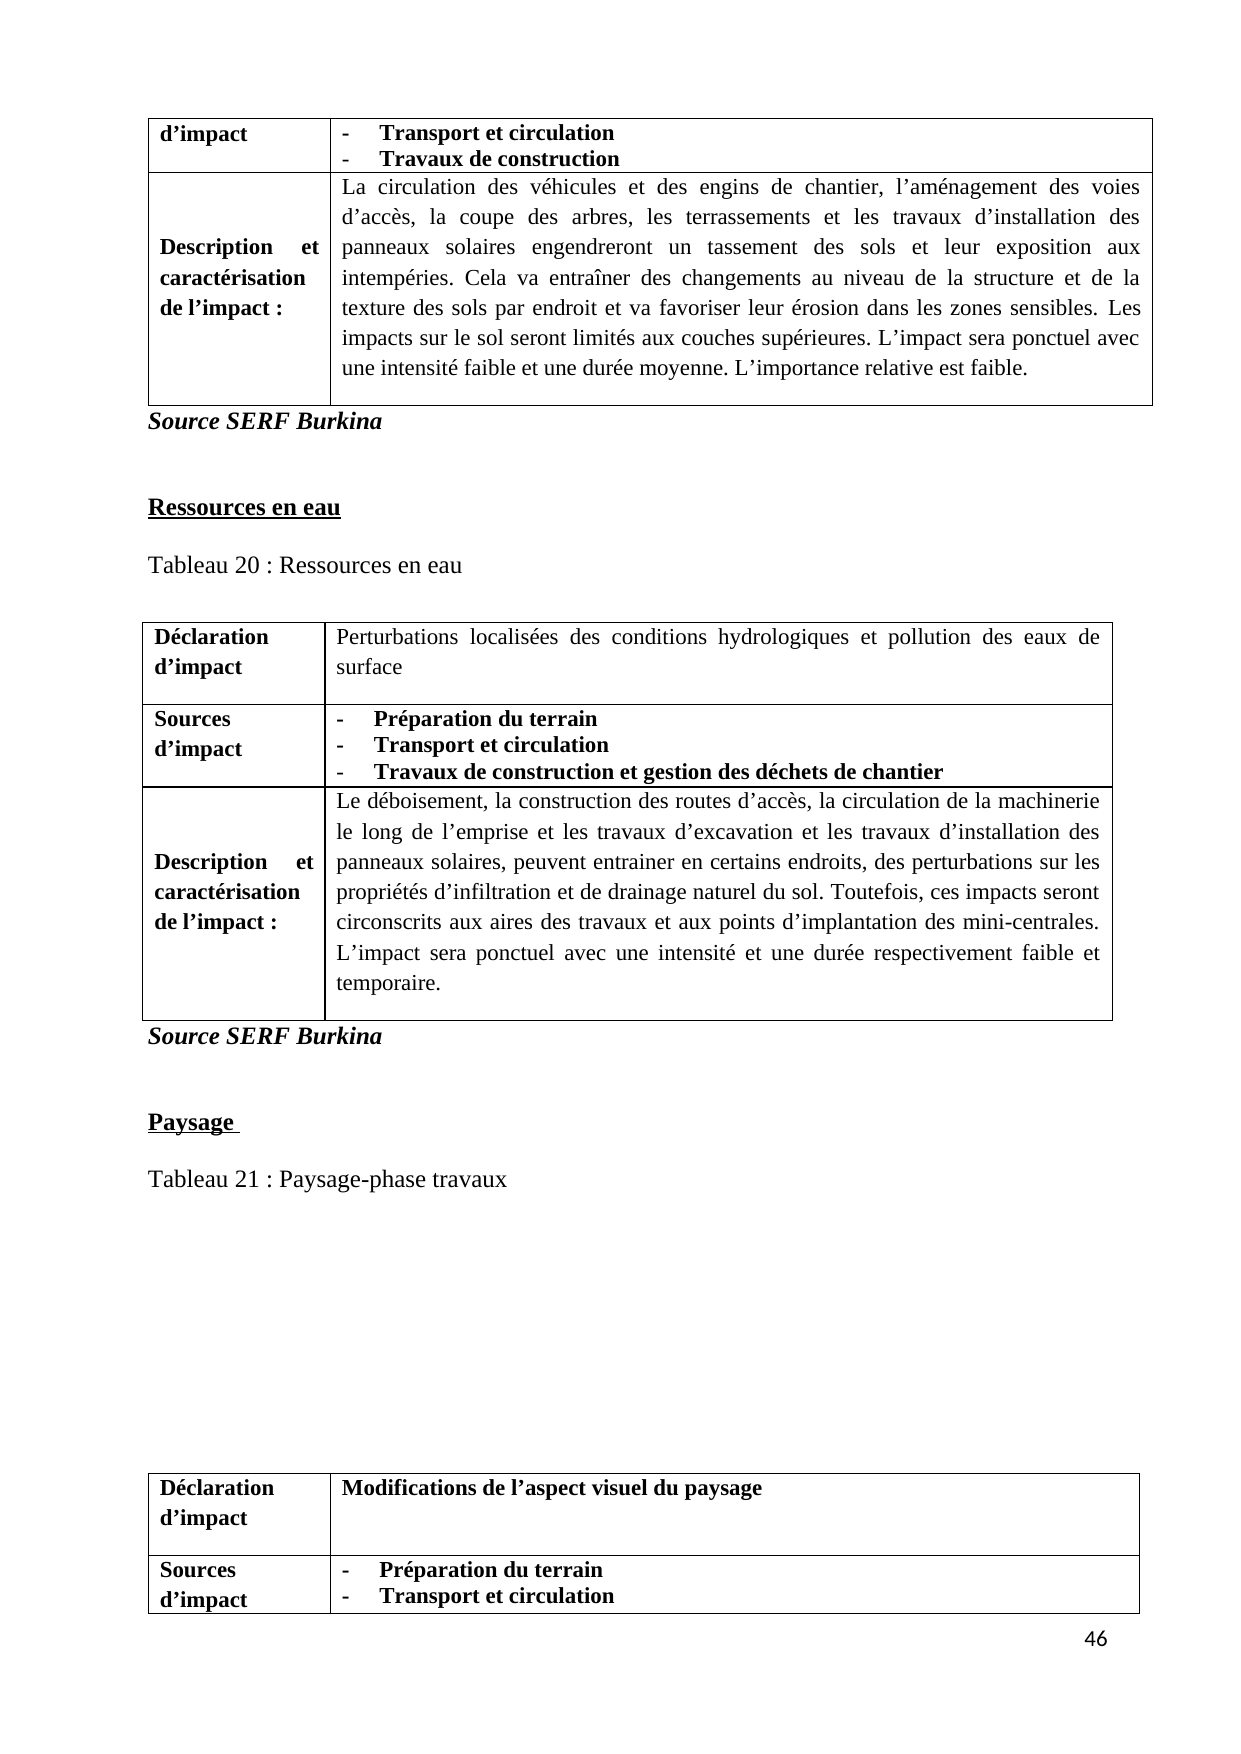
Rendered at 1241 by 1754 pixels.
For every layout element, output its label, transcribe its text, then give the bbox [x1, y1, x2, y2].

table_cell Description et caractérisation de l’impact : [149, 173, 330, 405]
table_header Déclaration d’impact [143, 623, 324, 704]
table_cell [331, 1556, 1139, 1613]
table_cell Description et caractérisation de l’impact : [143, 788, 324, 1020]
text Paysage [148, 1107, 1107, 1136]
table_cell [331, 119, 1152, 172]
table_header Perturbations localisées des conditions hydrologiques et pollution des eaux de surface [326, 623, 1112, 704]
text Source SERF Burkina [148, 1021, 1107, 1049]
table_cell Préparation du terrain Transport et circulation Travaux de construction et gestion des déchets de chantier [326, 705, 1112, 786]
table_cell La circulation des véhicules et des engins de chantier, l’aménagement des voies d’accès, la coupe des arbres, les terrassements et les travaux d’installation des panneaux solaires engendreront un tassement des sols et leur exposition aux intempéries. Cela va entraîner des changements au niveau de la structure et de la texture des sols par endroit et va favoriser leur érosion dans les zones sensibles. Les impacts sur le sol seront limités aux couches supérieures. L’impact sera ponctuel avec une intensité faible et une durée moyenne. L’importance relative est faible. [331, 173, 1152, 405]
table_cell Sources d’impact [143, 705, 324, 786]
table_cell Sources d’impact [149, 1556, 330, 1613]
table_header Déclaration d’impact [149, 1474, 330, 1555]
table_cell Le déboisement, la construction des routes d’accès, la circulation de la machinerie le long de l’emprise et les travaux d’excavation et les travaux d’installation des panneaux solaires, peuvent entrainer en certains endroits, des perturbations sur les propriétés d’infiltration et de drainage naturel du sol. Toutefois, ces impacts seront circonscrits aux aires des travaux et aux points d’implantation des mini-centrales. L’impact sera ponctuel avec une intensité et une durée respectivement faible et temporaire. [326, 788, 1112, 1020]
text Tableau 20 : Ressources en eau [148, 550, 1107, 579]
table_header Modifications de l’aspect visuel du paysage [331, 1474, 1139, 1555]
text Tableau 21 : Paysage-phase travaux [148, 1164, 1107, 1193]
table_cell Sources d’impact [149, 119, 330, 172]
text Source SERF Burkina [148, 406, 1107, 435]
text Ressources en eau [148, 492, 1107, 521]
